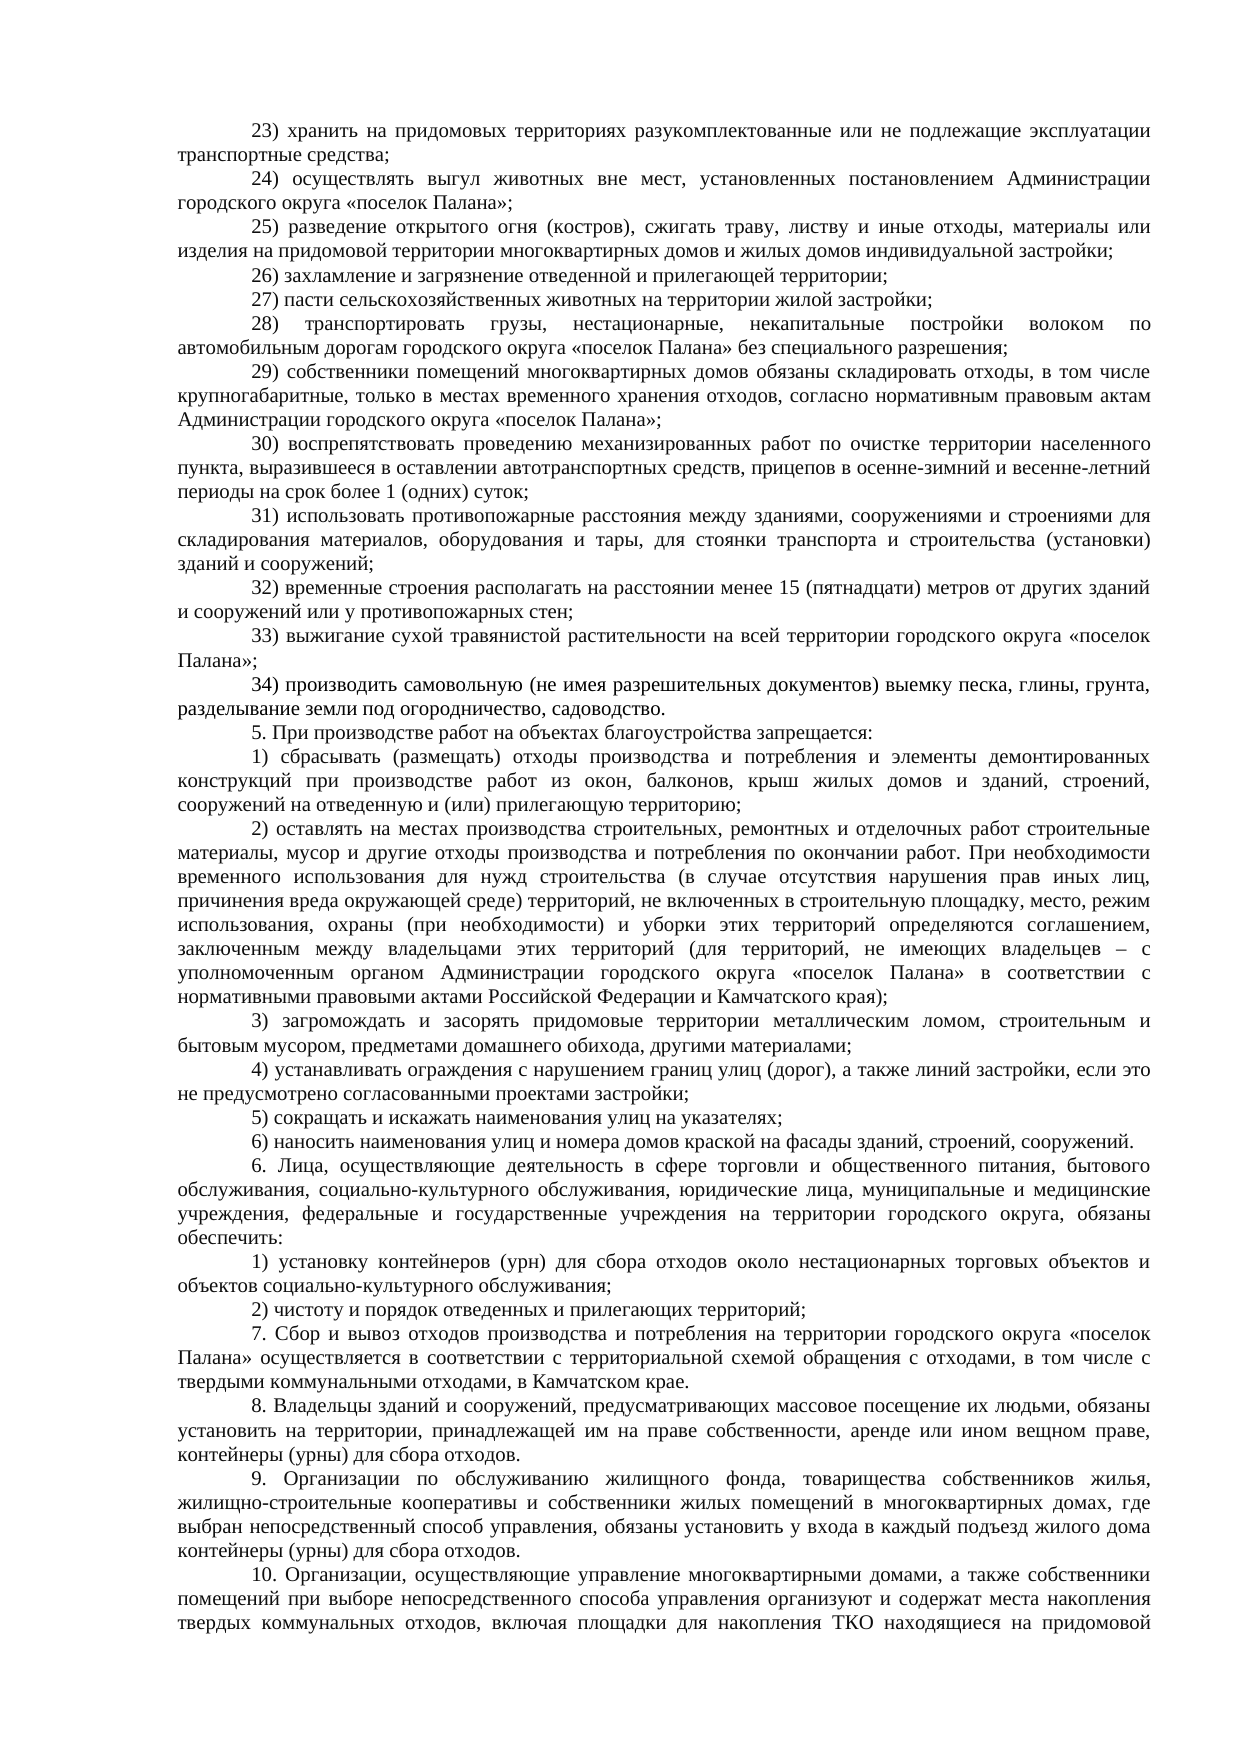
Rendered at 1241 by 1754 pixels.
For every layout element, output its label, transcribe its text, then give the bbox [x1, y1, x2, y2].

text 6. Лица, осуществляющие деятельность в сфере торговли и общественного питания, бытового обслуживания, социально-культурного обслуживания, юридические лица, муниципальные и медицинские учреждения, федеральные и государственные учреждения на территории городского округа, обязаны обеспечить: [177, 1153, 1152, 1249]
text 30) воспрепятствовать проведению механизированных работ по очистке территории населенного пункта, выразившееся в оставлении автотранспортных средств, прицепов в осенне-зимний и весенне-летний периоды на срок более 1 (одних) суток; [177, 431, 1152, 503]
text 26) захламление и загрязнение отведенной и прилегающей территории; [177, 262, 1152, 287]
text 2) чистоту и порядок отведенных и прилегающих территорий; [177, 1297, 1152, 1321]
text 5. При производстве работ на объектах благоустройства запрещается: [177, 720, 1152, 744]
text 4) устанавливать ограждения с нарушением границ улиц (дорог), а также линий застройки, если это не предусмотрено согласованными проектами застройки; [177, 1057, 1152, 1105]
text 8. Владельцы зданий и сооружений, предусматривающих массовое посещение их людьми, обязаны установить на территории, принадлежащей им на праве собственности, аренде или ином вещном праве, контейнеры (урны) для сбора отходов. [177, 1393, 1152, 1466]
text 6) наносить наименования улиц и номера домов краской на фасады зданий, строений, сооружений. [177, 1129, 1152, 1153]
text 2) оставлять на местах производства строительных, ремонтных и отделочных работ строительные материалы, мусор и другие отходы производства и потребления по окончании работ. При необходимости временного использования для нужд строительства (в случае отсутствия нарушения прав иных лиц, причинения вреда окружающей среде) территорий, не включенных в строительную площадку, место, режим использования, охраны (при необходимости) и уборки этих территорий определяются соглашением, заключенным между владельцами этих территорий (для территорий, не имеющих владельцев – с уполномоченным органом Администрации городского округа «поселок Палана» в соответствии с нормативными правовыми актами Российской Федерации и Камчатского края); [177, 816, 1152, 1008]
text 34) производить самовольную (не имея разрешительных документов) выемку песка, глины, грунта, разделывание земли под огородничество, садоводство. [177, 672, 1152, 720]
text 5) сокращать и искажать наименования улиц на указателях; [177, 1105, 1152, 1129]
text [177, 1562, 1152, 1634]
text 24) осуществлять выгул животных вне мест, установленных постановлением Администрации городского округа «поселок Палана»; [177, 166, 1152, 214]
text 28) транспортировать грузы, нестационарные, некапитальные постройки волоком по автомобильным дорогам городского округа «поселок Палана» без специального разрешения; [177, 311, 1152, 359]
text 7. Сбор и вывоз отходов производства и потребления на территории городского округа «поселок Палана» осуществляется в соответствии с территориальной схемой обращения с отходами, в том числе с твердыми коммунальными отходами, в Камчатском крае. [177, 1321, 1152, 1393]
text 23) хранить на придомовых территориях разукомплектованные или не подлежащие эксплуатации транспортные средства; [177, 118, 1152, 166]
text 1) сбрасывать (размещать) отходы производства и потребления и элементы демонтированных конструкций при производстве работ из окон, балконов, крыш жилых домов и зданий, строений, сооружений на отведенную и (или) прилегающую территорию; [177, 744, 1152, 816]
text 25) разведение открытого огня (костров), сжигать траву, листву и иные отходы, материалы или изделия на придомовой территории многоквартирных домов и жилых домов индивидуальной застройки; [177, 214, 1152, 262]
text 1) установку контейнеров (урн) для сбора отходов около нестационарных торговых объектов и объектов социально-культурного обслуживания; [177, 1249, 1152, 1297]
text 33) выжигание сухой травянистой растительности на всей территории городского округа «поселок Палана»; [177, 623, 1152, 672]
text 27) пасти сельскохозяйственных животных на территории жилой застройки; [177, 287, 1152, 311]
text 31) использовать противопожарные расстояния между зданиями, сооружениями и строениями для складирования материалов, оборудования и тары, для стоянки транспорта и строительства (установки) зданий и сооружений; [177, 503, 1152, 575]
text 3) загромождать и засорять придомовые территории металлическим ломом, строительным и бытовым мусором, предметами домашнего обихода, другими материалами; [177, 1008, 1152, 1057]
text 9. Организации по обслуживанию жилищного фонда, товарищества собственников жилья, жилищно-строительные кооперативы и собственники жилых помещений в многоквартирных домах, где выбран непосредственный способ управления, обязаны установить у входа в каждый подъезд жилого дома контейнеры (урны) для сбора отходов. [177, 1466, 1152, 1562]
text 29) собственники помещений многоквартирных домов обязаны складировать отходы, в том числе крупногабаритные, только в местах временного хранения отходов, согласно нормативным правовым актам Администрации городского округа «поселок Палана»; [177, 359, 1152, 431]
text 32) временные строения располагать на расстоянии менее 15 (пятнадцати) метров от других зданий и сооружений или у противопожарных стен; [177, 575, 1152, 623]
